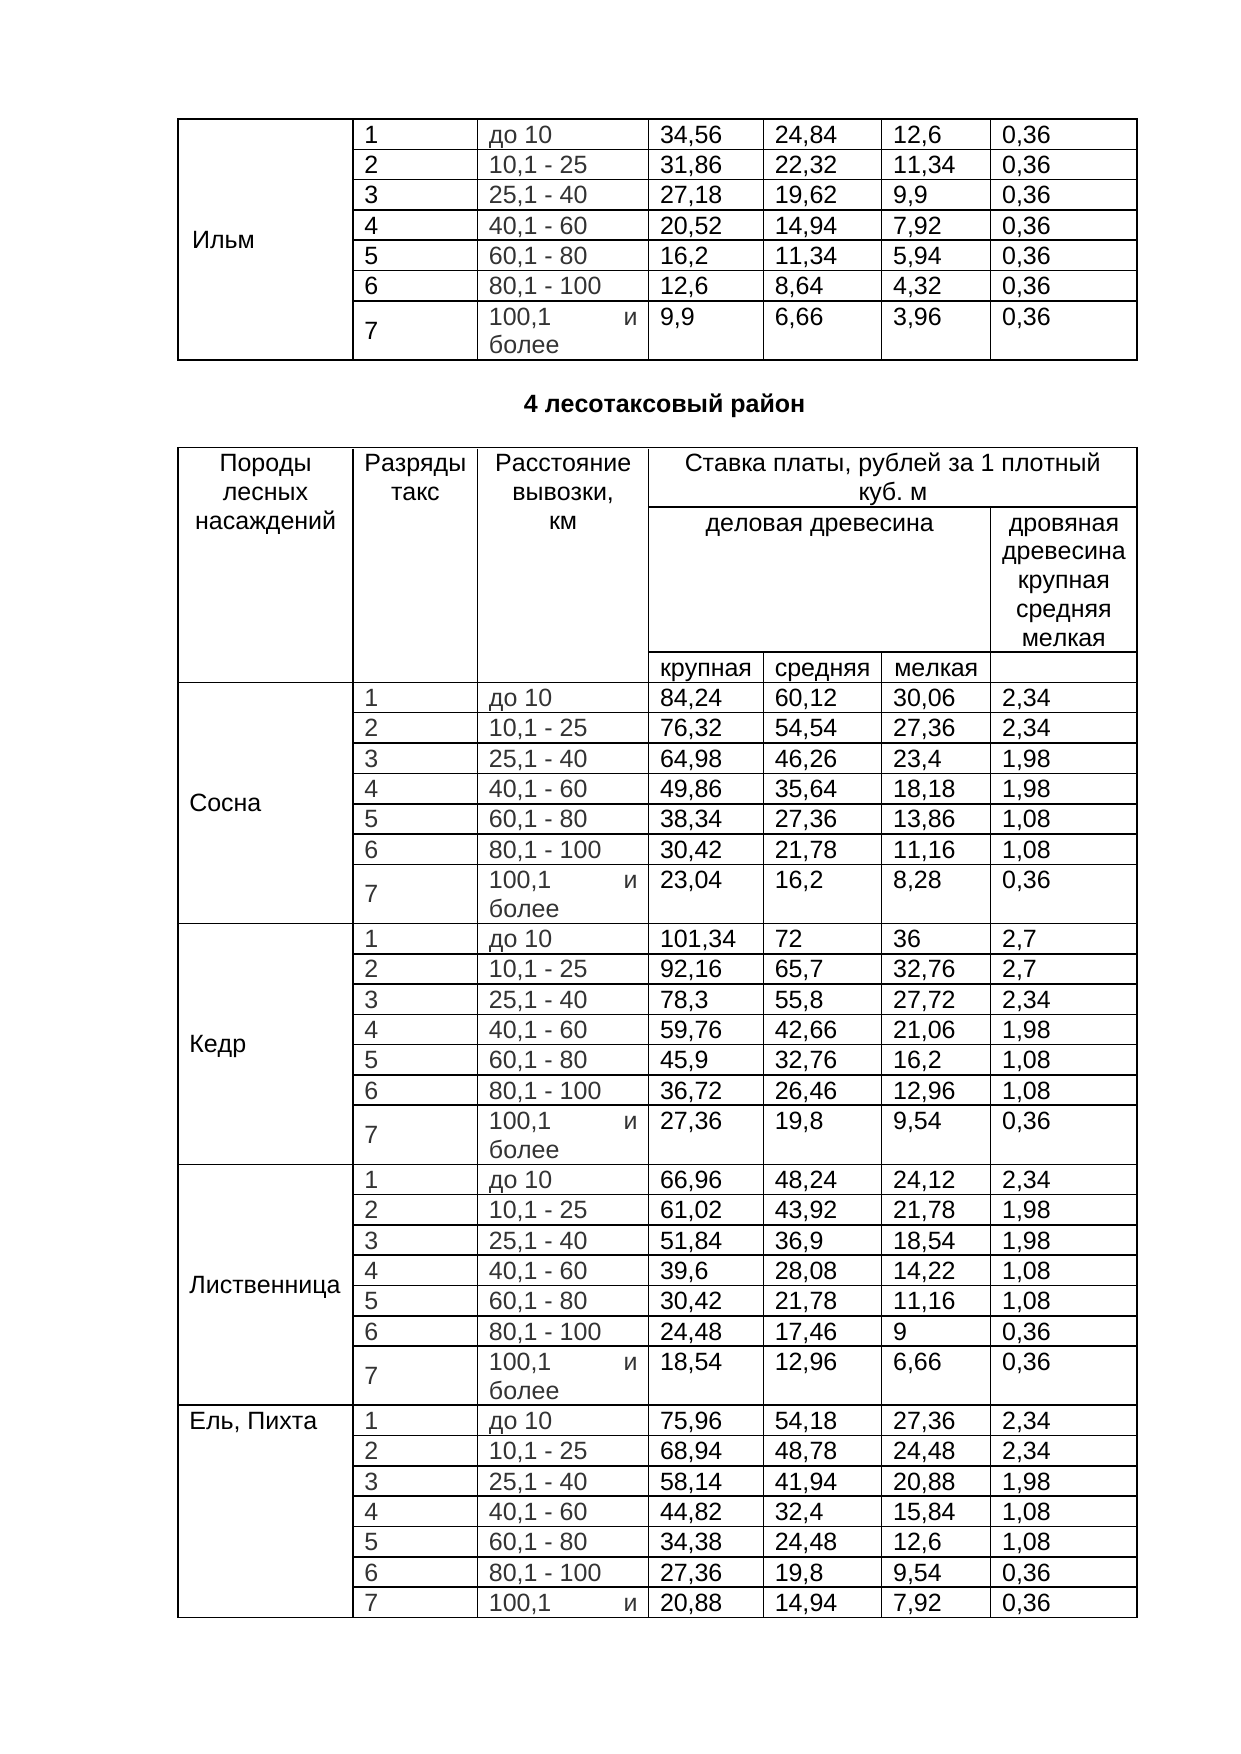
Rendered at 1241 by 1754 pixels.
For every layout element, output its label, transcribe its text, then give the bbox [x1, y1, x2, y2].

table_cell 3 [354, 1226, 477, 1254]
table_cell 8,28 [882, 865, 990, 922]
table_cell 36,72 [649, 1076, 763, 1104]
table_cell 100,1 и более [478, 302, 648, 359]
table_cell 27,72 [882, 985, 990, 1013]
table_cell 18,54 [649, 1347, 763, 1404]
table_cell Лиственница [179, 1165, 352, 1404]
table_cell 19,8 [764, 1106, 881, 1163]
table_cell 2,34 [991, 713, 1136, 742]
table_header Породы лесных насаждений [179, 448, 353, 682]
table_cell 1,98 [991, 744, 1136, 772]
table_header Разряды такс [354, 448, 477, 682]
table_cell 12,96 [882, 1076, 990, 1104]
text 4 лесотаксовый район [177, 389, 1152, 418]
table_cell 27,36 [649, 1106, 763, 1163]
table_cell 1,08 [991, 1045, 1136, 1074]
table_cell 7 [354, 302, 477, 359]
table_cell 7 [354, 1588, 477, 1617]
table_cell до 10 [478, 1406, 648, 1435]
table_cell 2 [354, 713, 477, 742]
table_cell 27,36 [882, 1406, 990, 1435]
table_cell 35,64 [764, 774, 881, 803]
table_cell 6 [354, 1076, 477, 1104]
table_cell 12,6 [882, 1527, 990, 1556]
table_cell 36 [882, 924, 990, 953]
table_cell 25,1 - 40 [478, 180, 648, 209]
table_cell 46,26 [764, 744, 881, 772]
table_cell 16,2 [882, 1045, 990, 1074]
table_cell 9 [882, 1317, 990, 1345]
table_cell 10,1 - 25 [478, 1436, 648, 1465]
table_cell 24,12 [882, 1165, 990, 1194]
table_cell 54,54 [764, 713, 881, 742]
table_cell 40,1 - 60 [478, 774, 648, 803]
table_cell 18,54 [882, 1226, 990, 1254]
table_cell 61,02 [649, 1195, 763, 1224]
table_cell 48,78 [764, 1436, 881, 1465]
table_cell [991, 653, 1136, 682]
table_cell 24,48 [882, 1436, 990, 1465]
table_cell 1,98 [991, 1195, 1136, 1224]
table_cell 19,62 [764, 180, 881, 209]
table_cell 14,94 [764, 1588, 881, 1617]
table_cell 8,64 [764, 271, 881, 300]
table_cell 22,32 [764, 150, 881, 179]
table_cell 2,34 [991, 1436, 1136, 1465]
table_cell 0,36 [991, 1347, 1136, 1404]
table_cell средняя [764, 653, 881, 682]
table_cell 15,84 [882, 1497, 990, 1526]
table_cell 80,1 - 100 [478, 835, 648, 863]
table_cell 1 [354, 1406, 477, 1435]
table_cell 11,34 [764, 241, 881, 270]
table_cell 66,96 [649, 1165, 763, 1194]
table_cell 44,82 [649, 1497, 763, 1526]
table_cell 11,16 [882, 835, 990, 863]
table_cell 36,9 [764, 1226, 881, 1254]
table_cell 6 [354, 835, 477, 863]
table_cell 60,1 - 80 [478, 241, 648, 270]
table_cell 23,04 [649, 865, 763, 922]
table_cell 54,18 [764, 1406, 881, 1435]
table_cell 20,88 [649, 1588, 763, 1617]
table_cell 1,98 [991, 1015, 1136, 1044]
table_cell 1,08 [991, 835, 1136, 863]
table_cell 11,34 [882, 150, 990, 179]
table_cell 40,1 - 60 [478, 1015, 648, 1044]
table_cell 101,34 [649, 924, 763, 953]
table_cell 14,94 [764, 211, 881, 239]
table_cell 48,24 [764, 1165, 881, 1194]
table_cell 60,1 - 80 [478, 1286, 648, 1315]
table_cell 9,54 [882, 1558, 990, 1586]
table_cell 5 [354, 805, 477, 833]
table_cell 16,2 [764, 865, 881, 922]
table_cell 80,1 - 100 [478, 1558, 648, 1586]
table_cell 13,86 [882, 805, 990, 833]
table_cell 21,78 [882, 1195, 990, 1224]
table_cell 12,6 [882, 120, 990, 148]
table_cell 27,18 [649, 180, 763, 209]
table_cell 40,1 - 60 [478, 211, 648, 239]
table_cell 80,1 - 100 [478, 271, 648, 300]
table_cell 0,36 [991, 120, 1136, 148]
table_header Расстояние вывозки, км [478, 448, 648, 682]
table_cell 2 [354, 1195, 477, 1224]
table_cell 34,38 [649, 1527, 763, 1556]
table_cell 1,98 [991, 1226, 1136, 1254]
table_header Ставка платы, рублей за 1 плотный куб. м [649, 448, 1136, 506]
table_cell 3 [354, 744, 477, 772]
table_cell 58,14 [649, 1467, 763, 1495]
table_cell 42,66 [764, 1015, 881, 1044]
table_cell 3 [354, 180, 477, 209]
table_cell до 10 [478, 683, 648, 712]
table_cell 0,36 [991, 241, 1136, 270]
table_cell 4 [354, 211, 477, 239]
table_cell 24,84 [764, 120, 881, 148]
table_cell 4 [354, 1256, 477, 1285]
table_cell 32,76 [882, 955, 990, 983]
table_cell 27,36 [882, 713, 990, 742]
table_cell 72 [764, 924, 881, 953]
table_cell 7 [354, 1347, 477, 1404]
table_cell 27,36 [649, 1558, 763, 1586]
table_cell 1,98 [991, 1467, 1136, 1495]
table_cell мелкая [882, 653, 990, 682]
table_cell Кедр [179, 924, 352, 1163]
table_cell 3,96 [882, 302, 990, 359]
table_cell 14,22 [882, 1256, 990, 1285]
table_cell 10,1 - 25 [478, 955, 648, 983]
table_cell 2 [354, 1436, 477, 1465]
table_cell 84,24 [649, 683, 763, 712]
table_cell 75,96 [649, 1406, 763, 1435]
table_cell 9,54 [882, 1106, 990, 1163]
table_cell 100,1 и более [478, 1588, 648, 1617]
table_cell 0,36 [991, 180, 1136, 209]
table_cell 24,48 [764, 1527, 881, 1556]
table_cell 1 [354, 1165, 477, 1194]
table_cell Ель, Пихта [179, 1406, 352, 1617]
table_cell 4 [354, 1015, 477, 1044]
table_cell 10,1 - 25 [478, 713, 648, 742]
table_cell 17,46 [764, 1317, 881, 1345]
table_cell 11,16 [882, 1286, 990, 1315]
table_cell 59,76 [649, 1015, 763, 1044]
table_cell 78,3 [649, 985, 763, 1013]
table_cell деловая древесина [649, 508, 990, 651]
table_cell 30,42 [649, 835, 763, 863]
table_cell 92,16 [649, 955, 763, 983]
table_cell 100,1 и более [478, 1347, 648, 1404]
table_cell 60,12 [764, 683, 881, 712]
table_cell 1 [354, 120, 477, 148]
table_cell 20,52 [649, 211, 763, 239]
table_cell дровяная древесина крупная средняя мелкая [991, 508, 1136, 651]
table_cell 0,36 [991, 865, 1136, 922]
table_cell 1,08 [991, 1527, 1136, 1556]
table_cell 60,1 - 80 [478, 1527, 648, 1556]
table_cell 23,4 [882, 744, 990, 772]
table_cell 6 [354, 1558, 477, 1586]
table_cell 30,06 [882, 683, 990, 712]
table_cell 26,46 [764, 1076, 881, 1104]
table_cell 0,36 [991, 150, 1136, 179]
table_cell 21,78 [764, 1286, 881, 1315]
table_cell 4 [354, 774, 477, 803]
table_cell 1,08 [991, 805, 1136, 833]
table_cell 2,7 [991, 924, 1136, 953]
table_cell 43,92 [764, 1195, 881, 1224]
table_cell 32,4 [764, 1497, 881, 1526]
table_cell до 10 [478, 1165, 648, 1194]
table_cell 65,7 [764, 955, 881, 983]
table_cell 1,08 [991, 1286, 1136, 1315]
table_cell 2 [354, 955, 477, 983]
table_cell 60,1 - 80 [478, 805, 648, 833]
table_cell 2 [354, 150, 477, 179]
table_cell 25,1 - 40 [478, 985, 648, 1013]
table_cell 4 [354, 1497, 477, 1526]
table_cell 2,34 [991, 985, 1136, 1013]
table_cell 31,86 [649, 150, 763, 179]
table_cell 34,56 [649, 120, 763, 148]
table_cell 1 [354, 683, 477, 712]
table_cell 39,6 [649, 1256, 763, 1285]
table_cell 5 [354, 1045, 477, 1074]
table_cell 28,08 [764, 1256, 881, 1285]
table_cell 21,06 [882, 1015, 990, 1044]
table_cell 12,96 [764, 1347, 881, 1404]
table_cell 9,9 [649, 302, 763, 359]
table_cell 45,9 [649, 1045, 763, 1074]
table_cell 18,18 [882, 774, 990, 803]
table_cell 27,36 [764, 805, 881, 833]
table_cell 76,32 [649, 713, 763, 742]
table_cell 6,66 [882, 1347, 990, 1404]
table_cell 80,1 - 100 [478, 1076, 648, 1104]
table_cell 1,08 [991, 1076, 1136, 1104]
table_cell 7 [354, 1106, 477, 1163]
table_cell 24,48 [649, 1317, 763, 1345]
table_cell 16,2 [649, 241, 763, 270]
table_cell 4,32 [882, 271, 990, 300]
table_cell 0,36 [991, 1588, 1136, 1617]
table_cell 1,98 [991, 774, 1136, 803]
table_cell 5 [354, 241, 477, 270]
table_cell 5 [354, 1527, 477, 1556]
table_cell до 10 [478, 924, 648, 953]
table_cell 51,84 [649, 1226, 763, 1254]
table_cell 0,36 [991, 1106, 1136, 1163]
table_cell 0,36 [991, 1558, 1136, 1586]
table_cell Ильм [179, 120, 352, 359]
table_cell 68,94 [649, 1436, 763, 1465]
table_cell 5,94 [882, 241, 990, 270]
table_cell 40,1 - 60 [478, 1497, 648, 1526]
table_cell Сосна [179, 683, 352, 922]
table_cell 12,6 [649, 271, 763, 300]
table_cell 10,1 - 25 [478, 150, 648, 179]
table_cell 2,7 [991, 955, 1136, 983]
table_cell 25,1 - 40 [478, 1226, 648, 1254]
table_cell 2,34 [991, 1406, 1136, 1435]
table_cell 21,78 [764, 835, 881, 863]
table_cell 40,1 - 60 [478, 1256, 648, 1285]
table_cell крупная [649, 653, 763, 682]
table_cell 6 [354, 271, 477, 300]
table_cell 9,9 [882, 180, 990, 209]
table_cell 55,8 [764, 985, 881, 1013]
table_cell 30,42 [649, 1286, 763, 1315]
table_cell 25,1 - 40 [478, 744, 648, 772]
table_cell 19,8 [764, 1558, 881, 1586]
table_cell 1 [354, 924, 477, 953]
table_cell 7 [354, 865, 477, 922]
table_cell 7,92 [882, 211, 990, 239]
table_cell 3 [354, 985, 477, 1013]
table_cell 6 [354, 1317, 477, 1345]
table_cell 1,08 [991, 1256, 1136, 1285]
table_cell 25,1 - 40 [478, 1467, 648, 1495]
table_cell 60,1 - 80 [478, 1045, 648, 1074]
table_cell 2,34 [991, 683, 1136, 712]
table_cell 80,1 - 100 [478, 1317, 648, 1345]
table_cell 38,34 [649, 805, 763, 833]
table_cell 0,36 [991, 1317, 1136, 1345]
table_cell 2,34 [991, 1165, 1136, 1194]
table_cell 7,92 [882, 1588, 990, 1617]
table_cell 0,36 [991, 302, 1136, 359]
table_cell 49,86 [649, 774, 763, 803]
table_cell 32,76 [764, 1045, 881, 1074]
table_cell 10,1 - 25 [478, 1195, 648, 1224]
table_cell 5 [354, 1286, 477, 1315]
table_cell 0,36 [991, 271, 1136, 300]
table_cell 100,1 и более [478, 865, 648, 922]
table_cell 41,94 [764, 1467, 881, 1495]
table_cell 3 [354, 1467, 477, 1495]
table_cell до 10 [478, 120, 648, 148]
table_cell 6,66 [764, 302, 881, 359]
table_cell 64,98 [649, 744, 763, 772]
table_cell 20,88 [882, 1467, 990, 1495]
table_cell 1,08 [991, 1497, 1136, 1526]
table_cell 100,1 и более [478, 1106, 648, 1163]
table_cell 0,36 [991, 211, 1136, 239]
